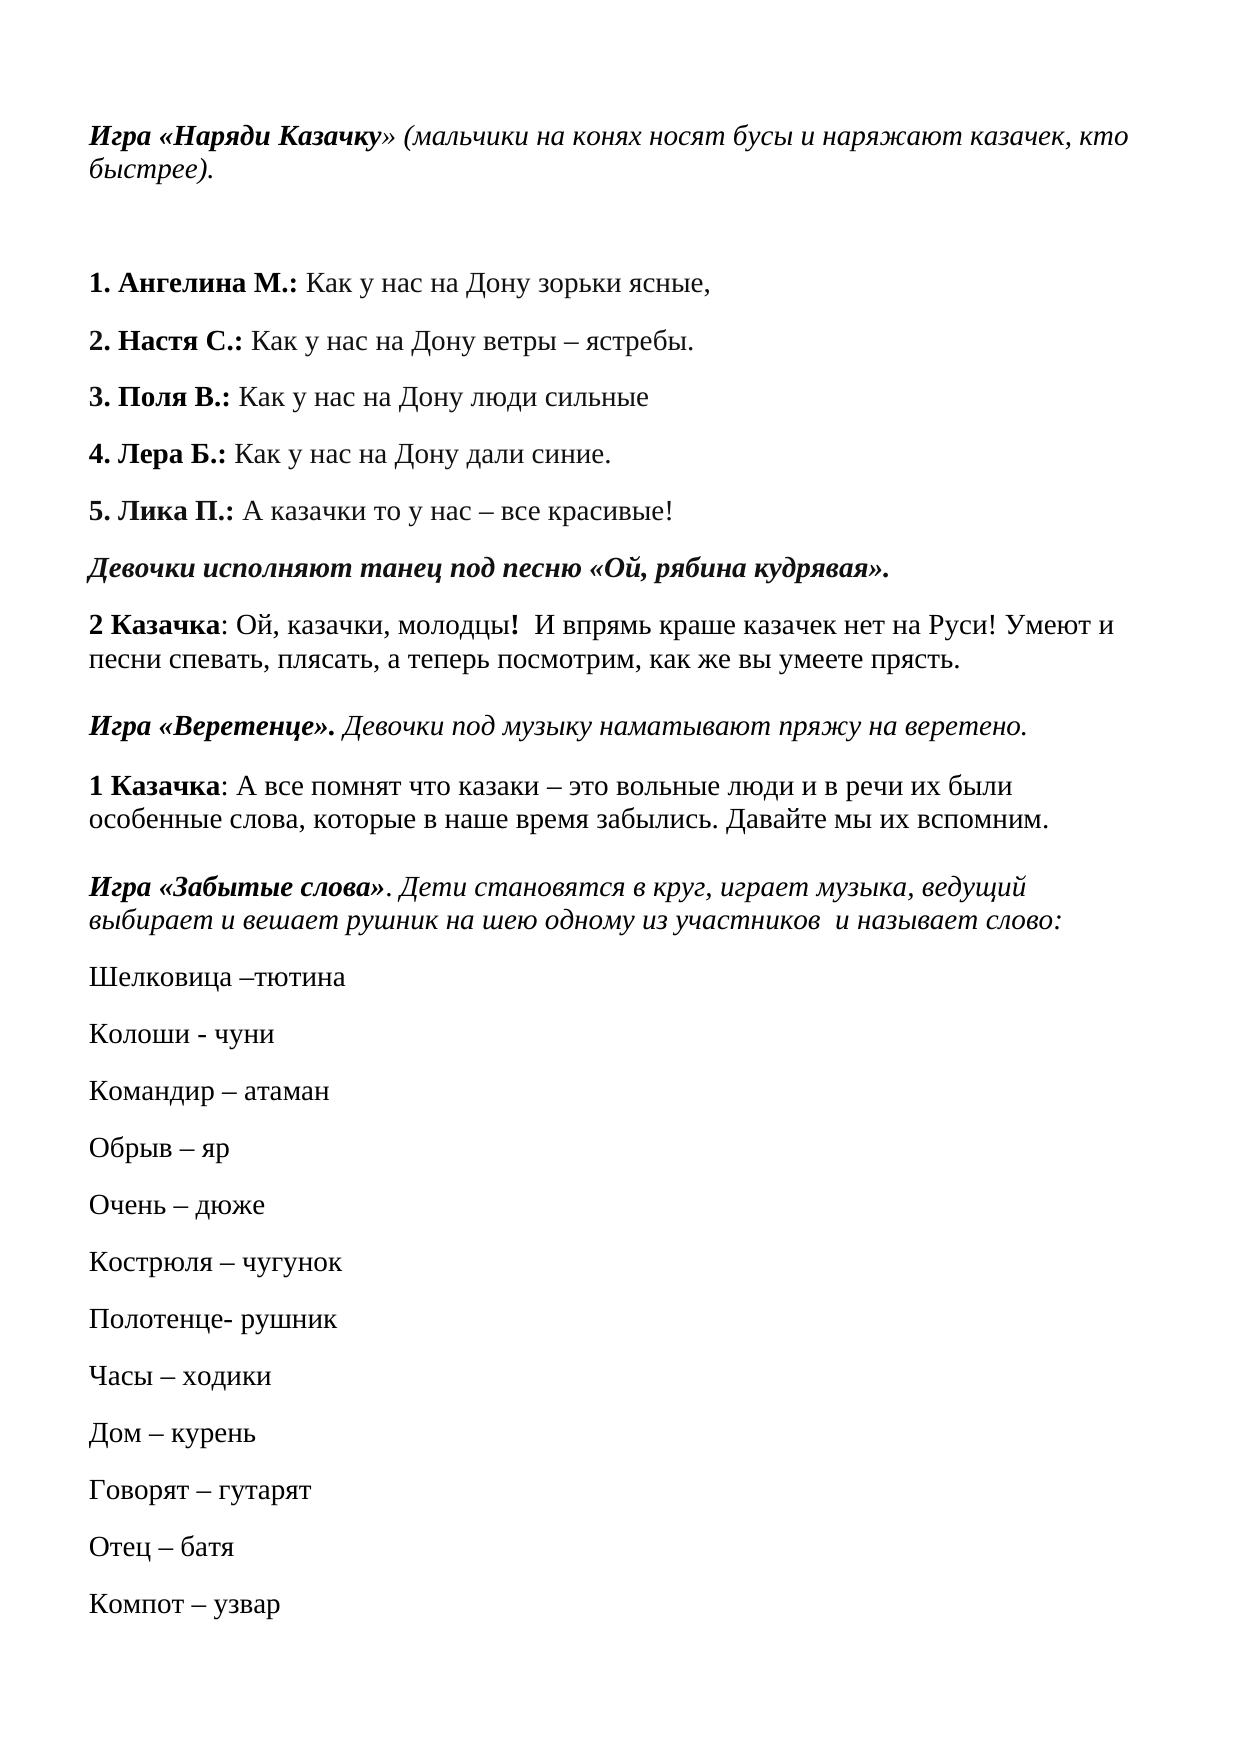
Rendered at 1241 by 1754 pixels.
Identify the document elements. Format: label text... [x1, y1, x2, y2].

text 2. Настя С.: Как у нас на Дону ветры – ястребы. [89, 323, 1152, 356]
text 3. Поля В.: Как у нас на Дону люди сильные [89, 379, 1152, 413]
text 2 Казачка: Ой, казачки, молодцы! И впрямь краше казачек нет на Руси! Умеют и песни спевать, плясать, а теперь посмотрим, как же вы умеете прясть. [89, 607, 1152, 674]
text Игра «Наряди Казачку» (мальчики на конях носят бусы и наряжают казачек, кто быстрее). [89, 118, 1152, 185]
text Дом – курень [89, 1415, 1152, 1448]
text Командир – атаман [89, 1073, 1152, 1107]
text Обрыв – яр [89, 1130, 1152, 1164]
text Колоши - чуни [89, 1016, 1152, 1050]
text Шелковица –тютина [89, 959, 1152, 993]
text 1 Казачка: А все помнят что казаки – это вольные люди и в речи их были особенные слова, которые в наше время забылись. Давайте мы их вспомним. [89, 768, 1152, 835]
text 4. Лера Б.: Как у нас на Дону дали синие. [89, 437, 1152, 470]
text Говорят – гутарят [89, 1472, 1152, 1506]
text Девочки исполняют танец под песню «Ой, рябина кудрявая». [89, 551, 1152, 584]
text Компот – узвар [89, 1586, 1152, 1619]
text Отец – батя [89, 1529, 1152, 1562]
text Полотенце- рушник [89, 1301, 1152, 1334]
text 1. Ангелина М.: Как у нас на Дону зорьки ясные, [89, 266, 1152, 299]
text Очень – дюже [89, 1187, 1152, 1221]
text Часы – ходики [89, 1358, 1152, 1392]
text Игра «Забытые слова». Дети становятся в круг, играет музыка, ведущий выбирает и вешает рушник на шею одному из участников и называет слово: [89, 869, 1152, 936]
text Кострюля – чугунок [89, 1244, 1152, 1278]
text 5. Лика П.: А казачки то у нас – все красивые! [89, 493, 1152, 527]
text Игра «Веретенце». Девочки под музыку наматывают пряжу на веретено. [89, 708, 1152, 742]
